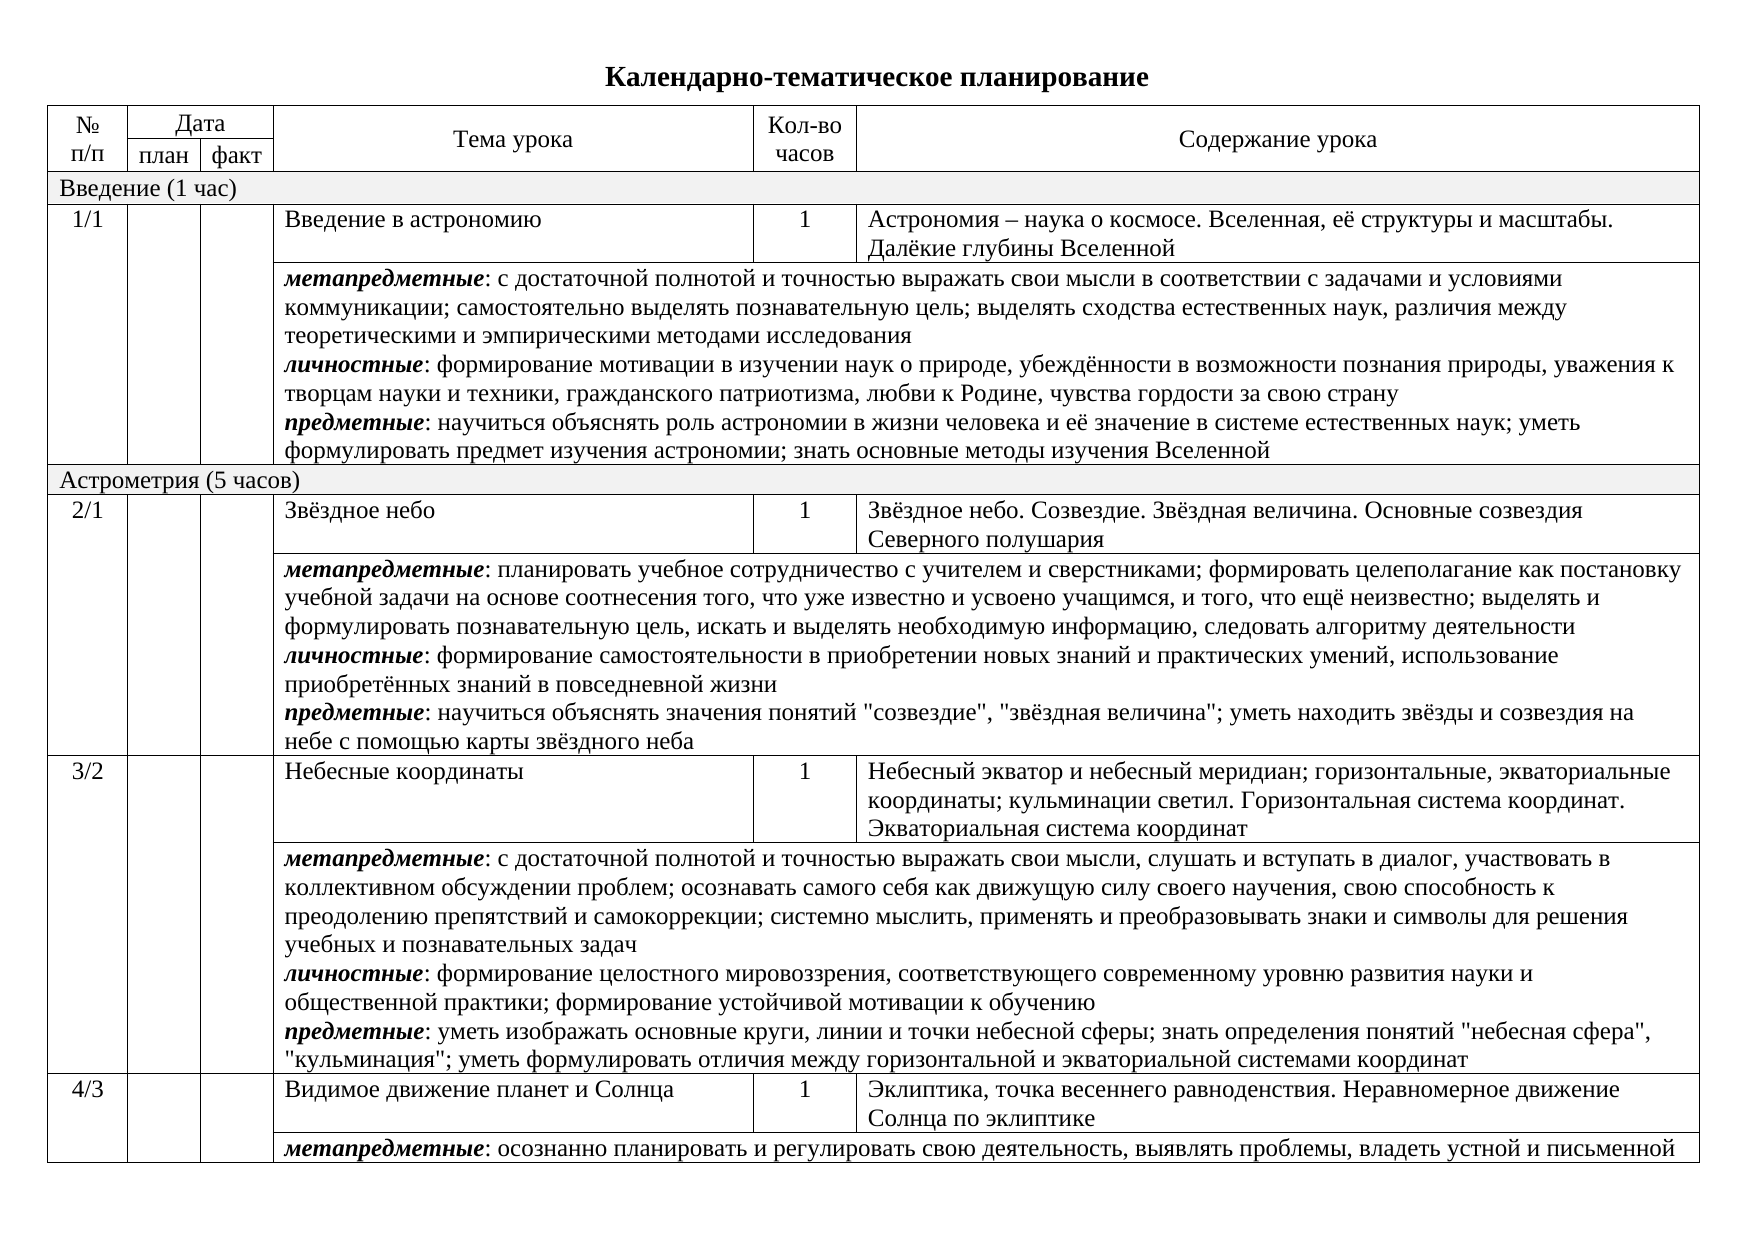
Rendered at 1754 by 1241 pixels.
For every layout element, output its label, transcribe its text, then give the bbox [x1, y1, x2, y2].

table_cell факт [201, 139, 273, 171]
table_cell [128, 756, 200, 1073]
table_cell [128, 495, 200, 755]
table_cell метапредметные: с достаточной полнотой и точностью выражать свои мысли в соответствии с задачами и условиями коммуникации; самостоятельно выделять познавательную цель; выделять сходства естественных наук, различия между теоретическими и эмпирическими методами исследования личностные: формирование мотивации в изучении наук о природе, убеждённости в возможности познания природы, уважения к творцам науки и техники, гражданского патриотизма, любви к Родине, чувства гордости за свою страну предметные: научиться объяснять роль астрономии в жизни человека и её значение в системе естественных наук; уметь формулировать предмет изучения астрономии; знать основные методы изучения Вселенной [274, 263, 1699, 464]
table_cell [201, 205, 273, 464]
table_cell 2/1 [48, 495, 127, 755]
text Календарно-тематическое планирование [59, 59, 1695, 93]
table_cell 1 [754, 1074, 856, 1132]
table_cell [201, 756, 273, 1073]
table_cell 1 [754, 495, 856, 553]
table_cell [274, 1133, 1699, 1162]
table_cell 1/1 [48, 205, 127, 464]
table_header № п/п [48, 106, 127, 171]
table_header Дата [128, 106, 273, 138]
table_header Содержание урока [857, 106, 1699, 171]
table_cell [128, 205, 200, 464]
table_cell 3/2 [48, 756, 127, 1073]
table_cell Звёздное небо. Созвездие. Звёздная величина. Основные созвездия Северного полушария [857, 495, 1699, 553]
table_cell план [128, 139, 200, 171]
table_cell Небесный экватор и небесный меридиан; горизонтальные, экваториальные координаты; кульминации светил. Горизонтальная система координат. Экваториальная система координат [857, 756, 1699, 842]
table_cell Видимое движение планет и Солнца [274, 1074, 753, 1132]
table_cell Звёздное небо [274, 495, 753, 553]
table_cell 1 [754, 756, 856, 842]
table_header Кол-во часов [754, 106, 856, 171]
table_cell [128, 1074, 200, 1162]
table_cell Эклиптика, точка весеннего равноденствия. Неравномерное движение Солнца по эклиптике [857, 1074, 1699, 1132]
table_cell Небесные координаты [274, 756, 753, 842]
table_header Тема урока [274, 106, 753, 171]
table_cell Астрономия – наука о космосе. Вселенная, её структуры и масштабы. Далёкие глубины Вселенной [857, 205, 1699, 262]
table_cell [201, 495, 273, 755]
table_cell [201, 1074, 273, 1162]
table_cell Астрометрия (5 часов) [48, 465, 1699, 494]
table_cell метапредметные: планировать учебное сотрудничество с учителем и сверстниками; формировать целеполагание как постановку учебной задачи на основе соотнесения того, что уже известно и усвоено учащимся, и того, что ещё неизвестно; выделять и формулировать познавательную цель, искать и выделять необходимую информацию, следовать алгоритму деятельности личностные: формирование самостоятельности в приобретении новых знаний и практических умений, использование приобретённых знаний в повседневной жизни предметные: научиться объяснять значения понятий "созвездие", "звёздная величина"; уметь находить звёзды и созвездия на небе с помощью карты звёздного неба [274, 554, 1699, 755]
table_cell Введение (1 час) [48, 172, 1699, 203]
table_cell метапредметные: с достаточной полнотой и точностью выражать свои мысли, слушать и вступать в диалог, участвовать в коллективном обсуждении проблем; осознавать самого себя как движущую силу своего научения, свою способность к преодолению препятствий и самокоррекции; системно мыслить, применять и преобразовывать знаки и символы для решения учебных и познавательных задач личностные: формирование целостного мировоззрения, соответствующего современному уровню развития науки и общественной практики; формирование устойчивой мотивации к обучению предметные: уметь изображать основные круги, линии и точки небесной сферы; знать определения понятий "небесная сфера", "кульминация"; уметь формулировать отличия между горизонтальной и экваториальной системами координат [274, 843, 1699, 1073]
table_cell 4/3 [48, 1074, 127, 1162]
table_cell Введение в астрономию [274, 205, 753, 262]
table_cell 1 [754, 205, 856, 262]
